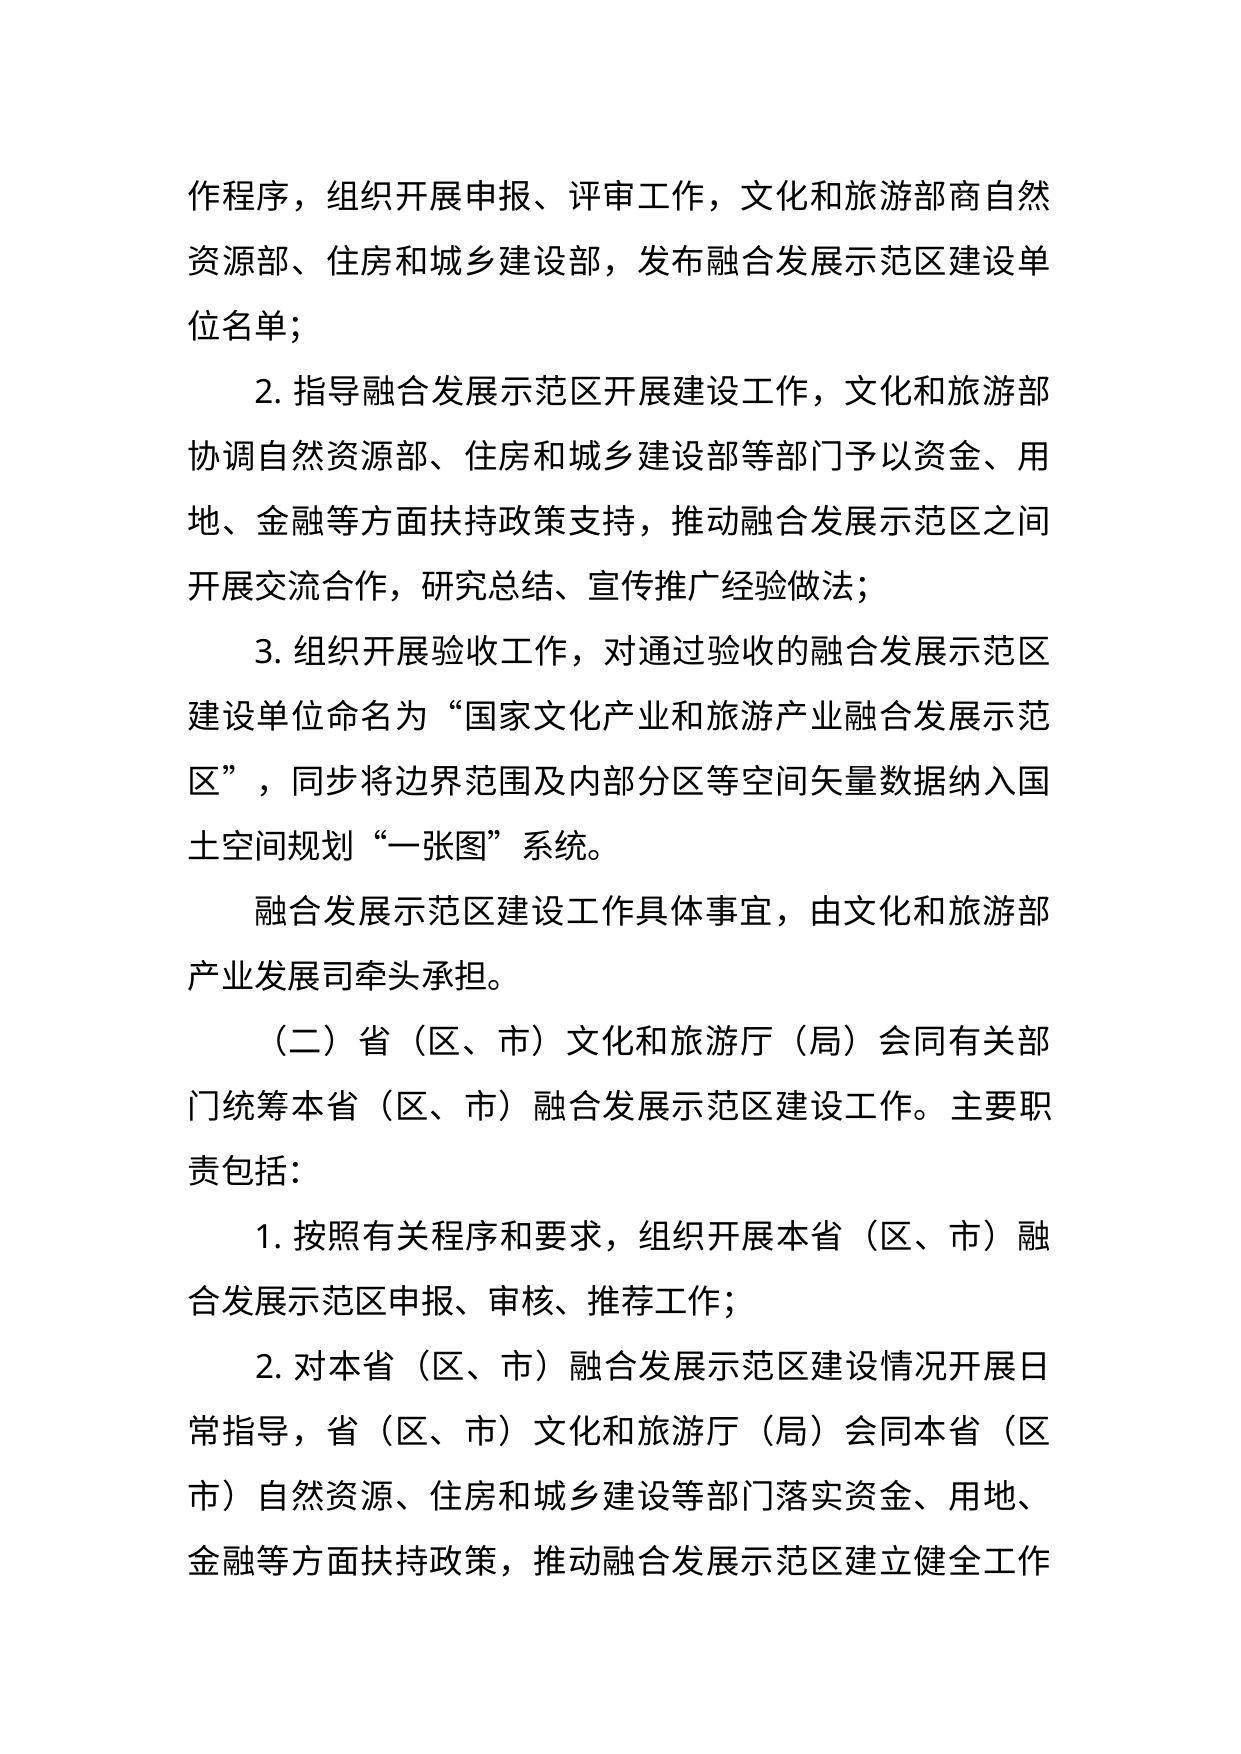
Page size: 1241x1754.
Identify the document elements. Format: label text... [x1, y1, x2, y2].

text （二）省（区、市）文化和旅游厅（局）会同有关部门统筹本省（区、市）融合发展示范区建设工作。主要职责包括： [187, 1007, 1053, 1202]
text 1. 按照有关程序和要求，组织开展本省（区、市）融合发展示范区申报、审核、推荐工作； [187, 1202, 1053, 1332]
text 2. 指导融合发展示范区开展建设工作，文化和旅游部协调自然资源部、住房和城乡建设部等部门予以资金、用地、金融等方面扶持政策支持，推动融合发展示范区之间开展交流合作，研究总结、宣传推广经验做法； [187, 357, 1053, 617]
text 3. 组织开展验收工作，对通过验收的融合发展示范区建设单位命名为“国家文化产业和旅游产业融合发展示范区”，同步将边界范围及内部分区等空间矢量数据纳入国土空间规划“一张图”系统。 [187, 617, 1053, 877]
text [187, 1332, 1053, 1592]
text 融合发展示范区建设工作具体事宜，由文化和旅游部产业发展司牵头承担。 [187, 877, 1053, 1007]
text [187, 162, 1053, 357]
